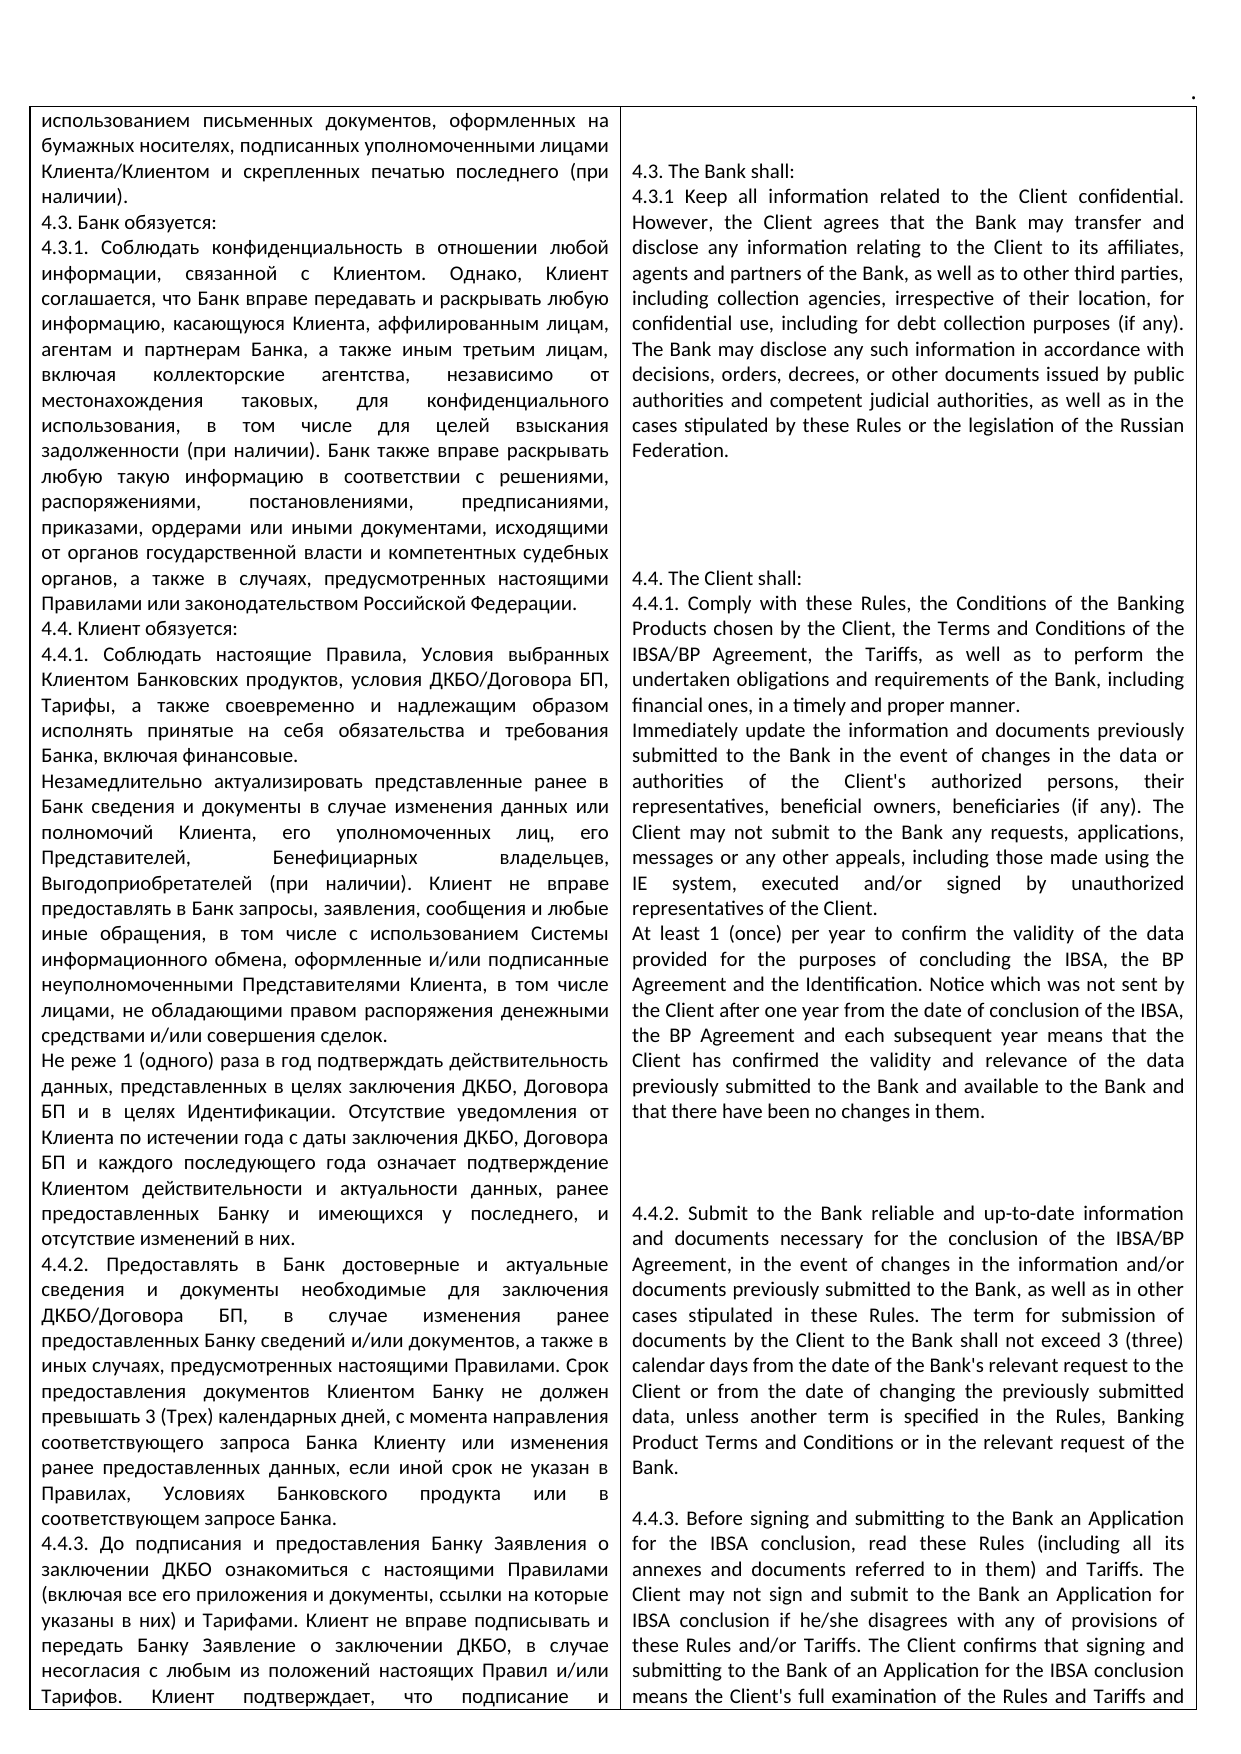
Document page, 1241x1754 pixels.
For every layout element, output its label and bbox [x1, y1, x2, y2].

table_cell [621, 107, 1196, 1708]
table_cell [31, 107, 620, 1708]
